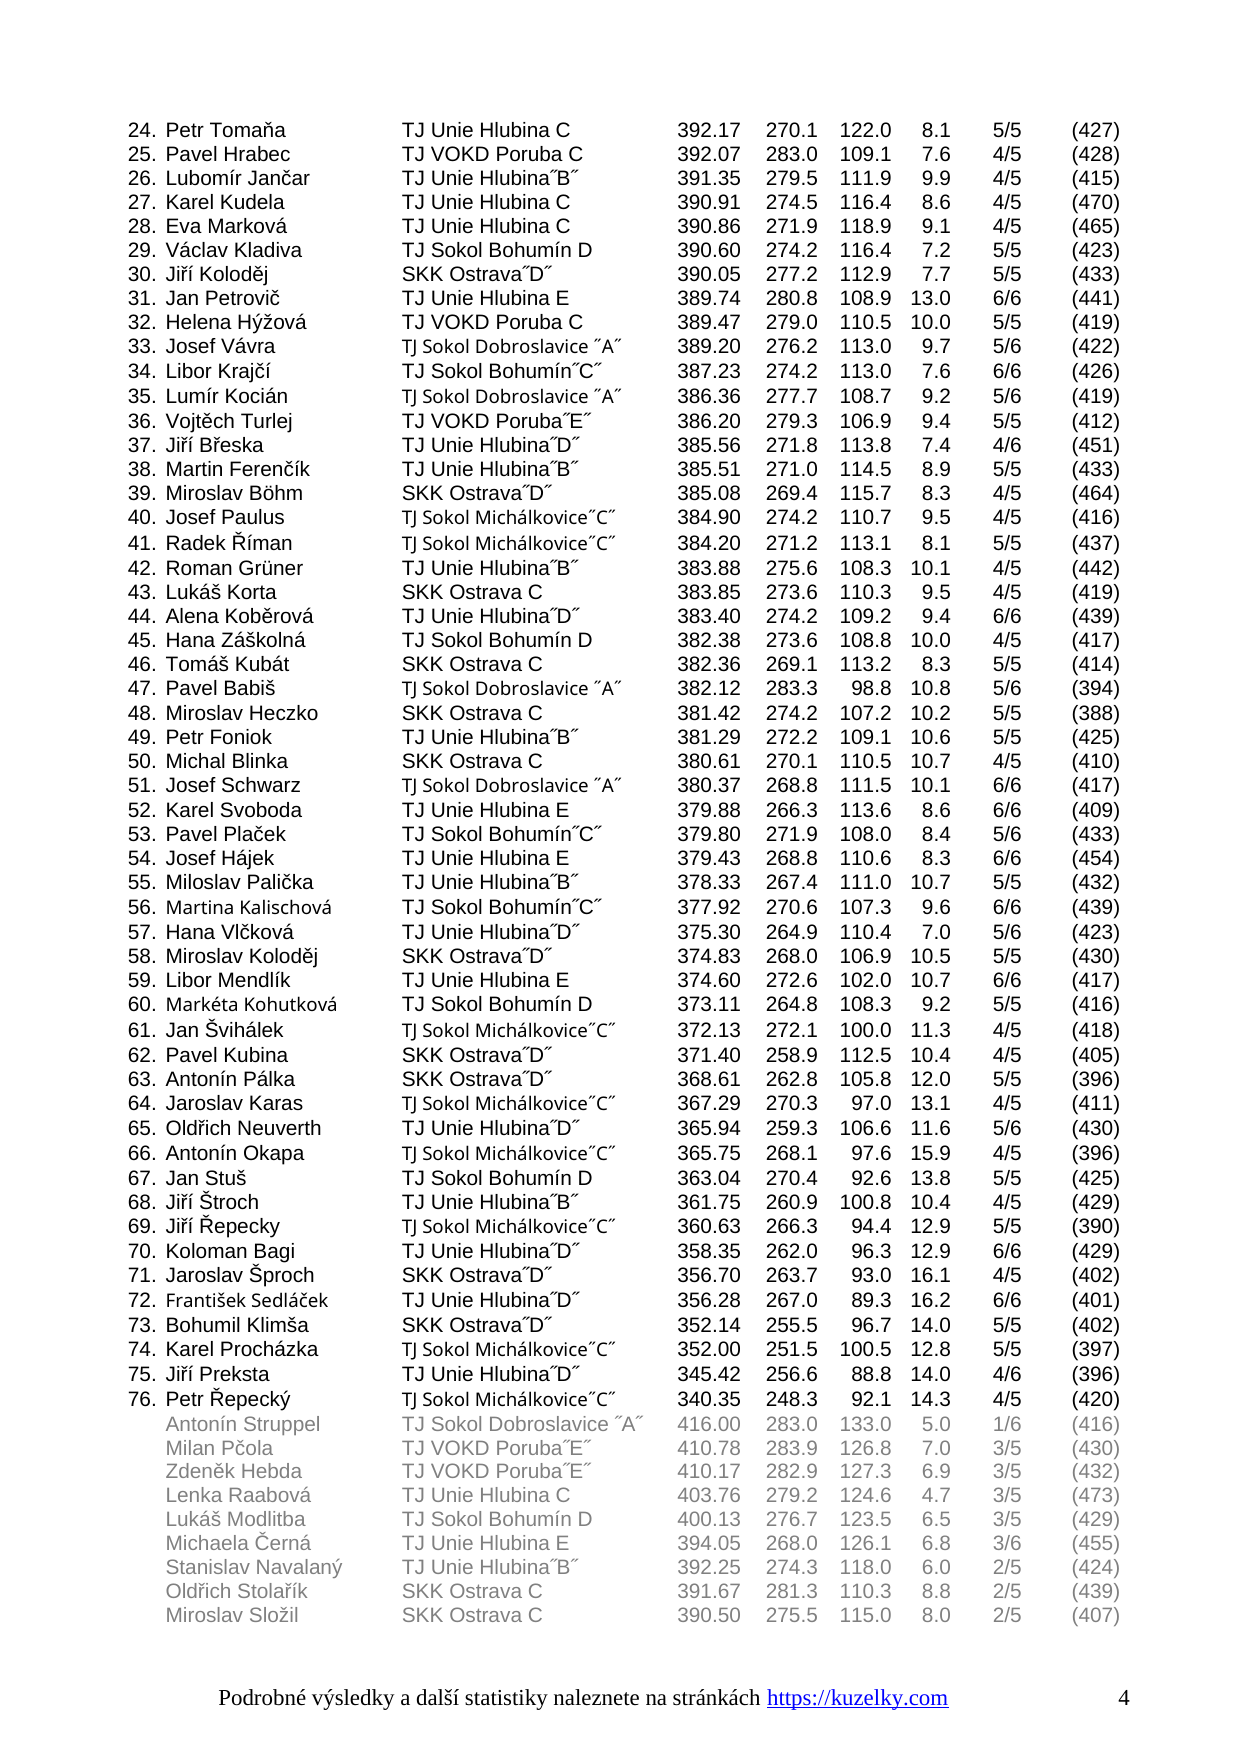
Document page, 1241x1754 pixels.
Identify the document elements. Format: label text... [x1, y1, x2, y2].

text 35. Lumír Kocián TJ Sokol Dobroslavice ˝A˝ 386.36 277.7 108.7 9.2 5/6 (419) [106, 383, 1134, 409]
text 33. Josef Vávra TJ Sokol Dobroslavice ˝A˝ 389.20 276.2 113.0 9.7 5/6 (422) [106, 334, 1134, 359]
text 25. Pavel Hrabec TJ VOKD Poruba C 392.07 283.0 109.1 7.6 4/5 (428) [106, 142, 1134, 166]
text 46. Tomáš Kubát SKK Ostrava C 382.36 269.1 113.2 8.3 5/5 (414) [106, 651, 1134, 675]
text 48. Miroslav Heczko SKK Ostrava C 381.42 274.2 107.2 10.2 5/5 (388) [106, 701, 1134, 725]
text Antonín Struppel TJ Sokol Dobroslavice ˝A˝ 416.00 283.0 133.0 5.0 1/6 (416) [106, 1411, 1134, 1435]
text Oldřich Stolařík SKK Ostrava C 391.67 281.3 110.3 8.8 2/5 (439) [106, 1579, 1134, 1603]
text Lukáš Modlitba TJ Sokol Bohumín D 400.13 276.7 123.5 6.5 3/5 (429) [106, 1507, 1134, 1531]
text 62. Pavel Kubina SKK Ostrava˝D˝ 371.40 258.9 112.5 10.4 4/5 (405) [106, 1043, 1134, 1067]
text 49. Petr Foniok TJ Unie Hlubina˝B˝ 381.29 272.2 109.1 10.6 5/5 (425) [106, 725, 1134, 749]
text 34. Libor Krajčí TJ Sokol Bohumín˝C˝ 387.23 274.2 113.0 7.6 6/6 (426) [106, 359, 1134, 383]
text Stanislav Navalaný TJ Unie Hlubina˝B˝ 392.25 274.3 118.0 6.0 2/5 (424) [106, 1555, 1134, 1579]
text 71. Jaroslav Šproch SKK Ostrava˝D˝ 356.70 263.7 93.0 16.1 4/5 (402) [106, 1263, 1134, 1287]
text 68. Jiří Štroch TJ Unie Hlubina˝B˝ 361.75 260.9 100.8 10.4 4/5 (429) [106, 1189, 1134, 1213]
text 44. Alena Koběrová TJ Unie Hlubina˝D˝ 383.40 274.2 109.2 9.4 6/6 (439) [106, 603, 1134, 627]
text 53. Pavel Plaček TJ Sokol Bohumín˝C˝ 379.80 271.9 108.0 8.4 5/6 (433) [106, 822, 1134, 846]
text 27. Karel Kudela TJ Unie Hlubina C 390.91 274.5 116.4 8.6 4/5 (470) [106, 190, 1134, 214]
text 67. Jan Stuš TJ Sokol Bohumín D 363.04 270.4 92.6 13.8 5/5 (425) [106, 1166, 1134, 1189]
text 26. Lubomír Jančar TJ Unie Hlubina˝B˝ 391.35 279.5 111.9 9.9 4/5 (415) [106, 166, 1134, 190]
text Michaela Černá TJ Unie Hlubina E 394.05 268.0 126.1 6.8 3/6 (455) [106, 1531, 1134, 1555]
text 32. Helena Hýžová TJ VOKD Poruba C 389.47 279.0 110.5 10.0 5/5 (419) [106, 310, 1134, 334]
text Miroslav Složil SKK Ostrava C 390.50 275.5 115.0 8.0 2/5 (407) [106, 1603, 1134, 1627]
text 28. Eva Marková TJ Unie Hlubina C 390.86 271.9 118.9 9.1 4/5 (465) [106, 214, 1134, 238]
text 40. Josef Paulus TJ Sokol Michálkovice˝C˝ 384.90 274.2 110.7 9.5 4/5 (416) [106, 504, 1134, 530]
text 70. Koloman Bagi TJ Unie Hlubina˝D˝ 358.35 262.0 96.3 12.9 6/6 (429) [106, 1239, 1134, 1263]
text 36. Vojtěch Turlej TJ VOKD Poruba˝E˝ 386.20 279.3 106.9 9.4 5/5 (412) [106, 409, 1134, 433]
text 38. Martin Ferenčík TJ Unie Hlubina˝B˝ 385.51 271.0 114.5 8.9 5/5 (433) [106, 457, 1134, 481]
text 37. Jiří Břeska TJ Unie Hlubina˝D˝ 385.56 271.8 113.8 7.4 4/6 (451) [106, 433, 1134, 457]
text 57. Hana Vlčková TJ Unie Hlubina˝D˝ 375.30 264.9 110.4 7.0 5/6 (423) [106, 920, 1134, 944]
text 76. Petr Řepecký TJ Sokol Michálkovice˝C˝ 340.35 248.3 92.1 14.3 4/5 (420) [106, 1386, 1134, 1411]
text 47. Pavel Babiš TJ Sokol Dobroslavice ˝A˝ 382.12 283.3 98.8 10.8 5/6 (394) [106, 675, 1134, 701]
text 56. Martina Kalischová TJ Sokol Bohumín˝C˝ 377.92 270.6 107.3 9.6 6/6 (439) [106, 894, 1134, 920]
text 55. Miloslav Palička TJ Unie Hlubina˝B˝ 378.33 267.4 111.0 10.7 5/5 (432) [106, 870, 1134, 894]
text 69. Jiří Řepecky TJ Sokol Michálkovice˝C˝ 360.63 266.3 94.4 12.9 5/5 (390) [106, 1213, 1134, 1239]
text 59. Libor Mendlík TJ Unie Hlubina E 374.60 272.6 102.0 10.7 6/6 (417) [106, 968, 1134, 992]
text 75. Jiří Preksta TJ Unie Hlubina˝D˝ 345.42 256.6 88.8 14.0 4/6 (396) [106, 1362, 1134, 1386]
text 58. Miroslav Koloděj SKK Ostrava˝D˝ 374.83 268.0 106.9 10.5 5/5 (430) [106, 944, 1134, 968]
text 43. Lukáš Korta SKK Ostrava C 383.85 273.6 110.3 9.5 4/5 (419) [106, 579, 1134, 603]
text 30. Jiří Koloděj SKK Ostrava˝D˝ 390.05 277.2 112.9 7.7 5/5 (433) [106, 262, 1134, 286]
text Zdeněk Hebda TJ VOKD Poruba˝E˝ 410.17 282.9 127.3 6.9 3/5 (432) [106, 1459, 1134, 1483]
text 54. Josef Hájek TJ Unie Hlubina E 379.43 268.8 110.6 8.3 6/6 (454) [106, 846, 1134, 870]
text 63. Antonín Pálka SKK Ostrava˝D˝ 368.61 262.8 105.8 12.0 5/5 (396) [106, 1067, 1134, 1091]
text 52. Karel Svoboda TJ Unie Hlubina E 379.88 266.3 113.6 8.6 6/6 (409) [106, 798, 1134, 822]
text 42. Roman Grüner TJ Unie Hlubina˝B˝ 383.88 275.6 108.3 10.1 4/5 (442) [106, 556, 1134, 579]
text 41. Radek Říman TJ Sokol Michálkovice˝C˝ 384.20 271.2 113.1 8.1 5/5 (437) [106, 530, 1134, 556]
text 29. Václav Kladiva TJ Sokol Bohumín D 390.60 274.2 116.4 7.2 5/5 (423) [106, 238, 1134, 262]
text 61. Jan Švihálek TJ Sokol Michálkovice˝C˝ 372.13 272.1 100.0 11.3 4/5 (418) [106, 1017, 1134, 1043]
text 60. Markéta Kohutková TJ Sokol Bohumín D 373.11 264.8 108.3 9.2 5/5 (416) [106, 992, 1134, 1017]
text 51. Josef Schwarz TJ Sokol Dobroslavice ˝A˝ 380.37 268.8 111.5 10.1 6/6 (417) [106, 773, 1134, 798]
text 39. Miroslav Böhm SKK Ostrava˝D˝ 385.08 269.4 115.7 8.3 4/5 (464) [106, 481, 1134, 504]
text 50. Michal Blinka SKK Ostrava C 380.61 270.1 110.5 10.7 4/5 (410) [106, 749, 1134, 773]
text 73. Bohumil Klimša SKK Ostrava˝D˝ 352.14 255.5 96.7 14.0 5/5 (402) [106, 1312, 1134, 1336]
text 66. Antonín Okapa TJ Sokol Michálkovice˝C˝ 365.75 268.1 97.6 15.9 4/5 (396) [106, 1140, 1134, 1166]
text 64. Jaroslav Karas TJ Sokol Michálkovice˝C˝ 367.29 270.3 97.0 13.1 4/5 (411) [106, 1091, 1134, 1116]
text Milan Pčola TJ VOKD Poruba˝E˝ 410.78 283.9 126.8 7.0 3/5 (430) [106, 1435, 1134, 1459]
text 24. Petr Tomaňa TJ Unie Hlubina C 392.17 270.1 122.0 8.1 5/5 (427) [106, 118, 1134, 142]
text 65. Oldřich Neuverth TJ Unie Hlubina˝D˝ 365.94 259.3 106.6 11.6 5/6 (430) [106, 1116, 1134, 1140]
text 45. Hana Záškolná TJ Sokol Bohumín D 382.38 273.6 108.8 10.0 4/5 (417) [106, 627, 1134, 651]
text 74. Karel Procházka TJ Sokol Michálkovice˝C˝ 352.00 251.5 100.5 12.8 5/5 (397) [106, 1336, 1134, 1362]
text Lenka Raabová TJ Unie Hlubina C 403.76 279.2 124.6 4.7 3/5 (473) [106, 1483, 1134, 1507]
text 72. František Sedláček TJ Unie Hlubina˝D˝ 356.28 267.0 89.3 16.2 6/6 (401) [106, 1287, 1134, 1312]
text 31. Jan Petrovič TJ Unie Hlubina E 389.74 280.8 108.9 13.0 6/6 (441) [106, 286, 1134, 310]
